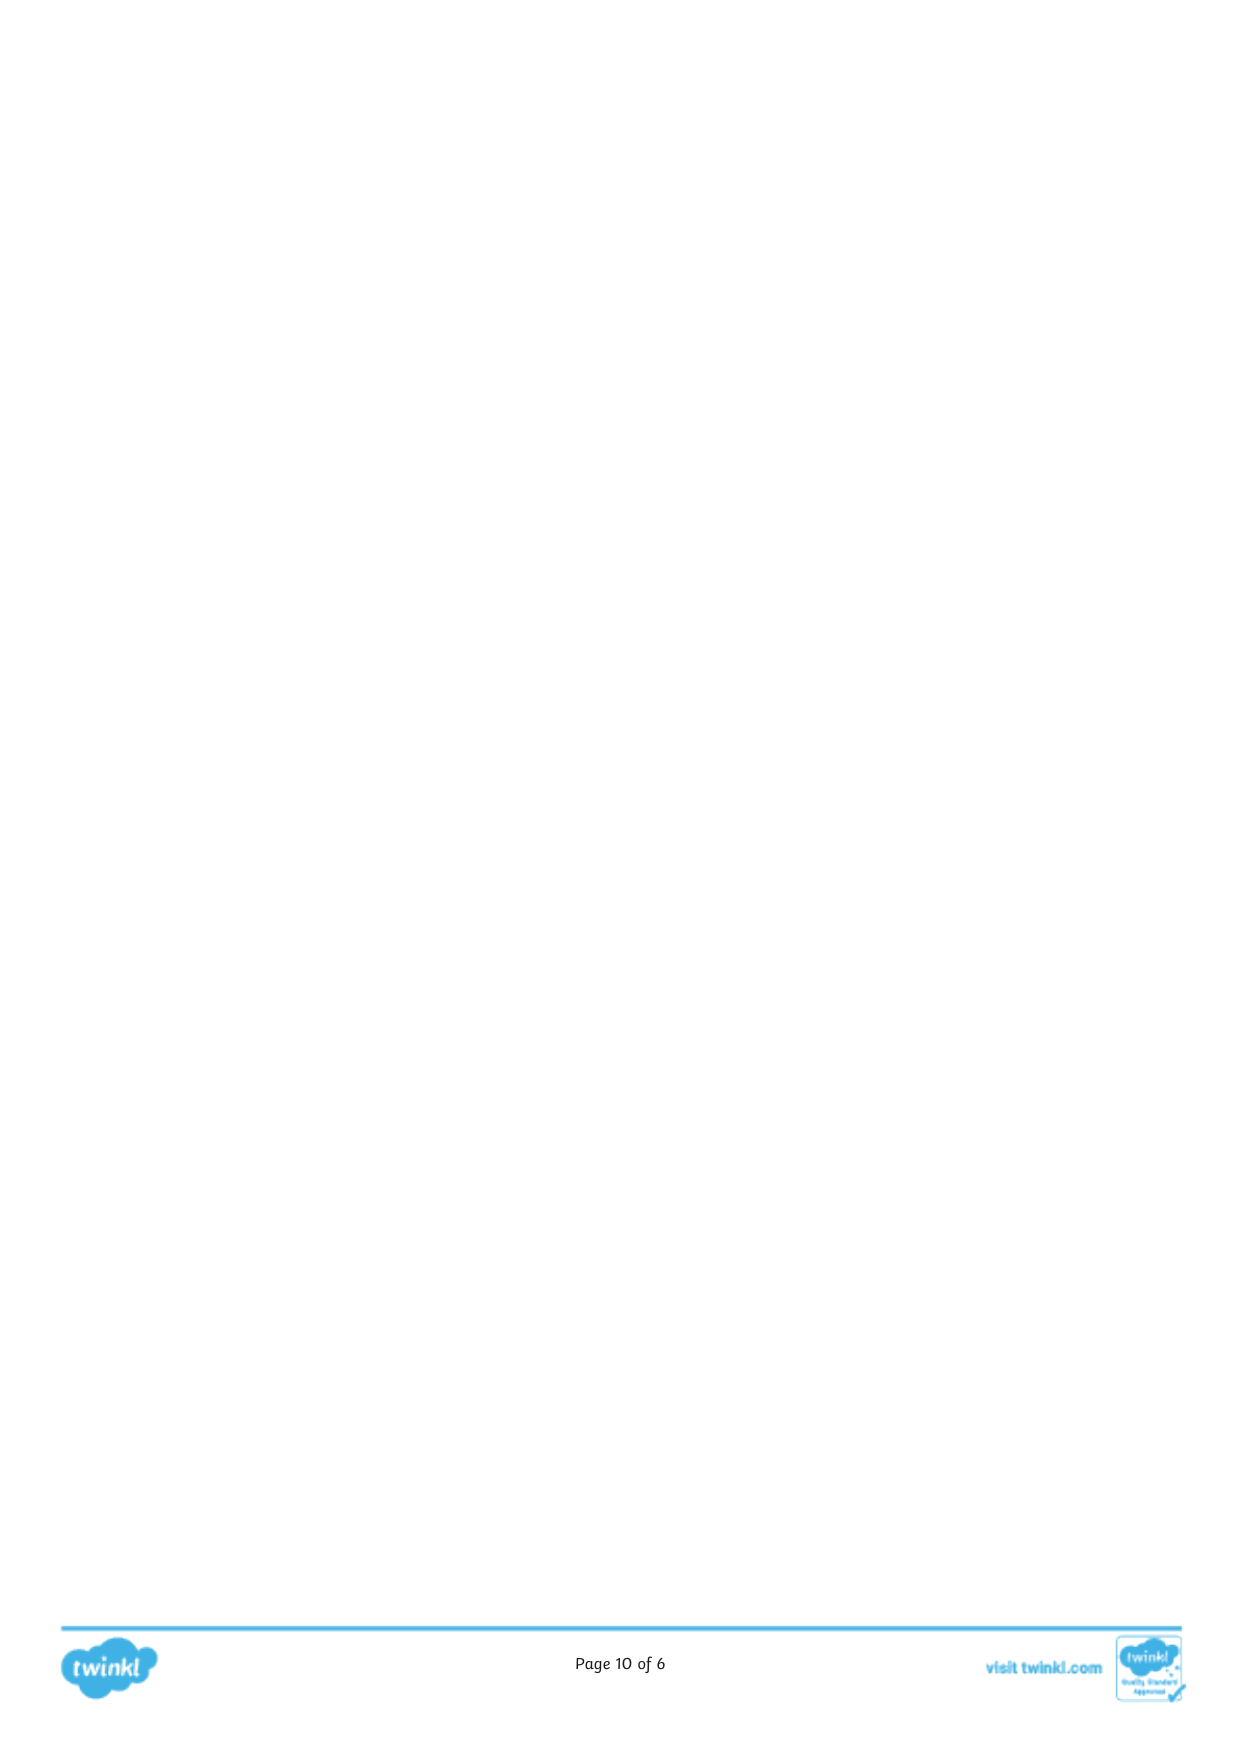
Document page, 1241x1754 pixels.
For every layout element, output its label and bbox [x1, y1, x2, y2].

picture [51, 1617, 1188, 1707]
